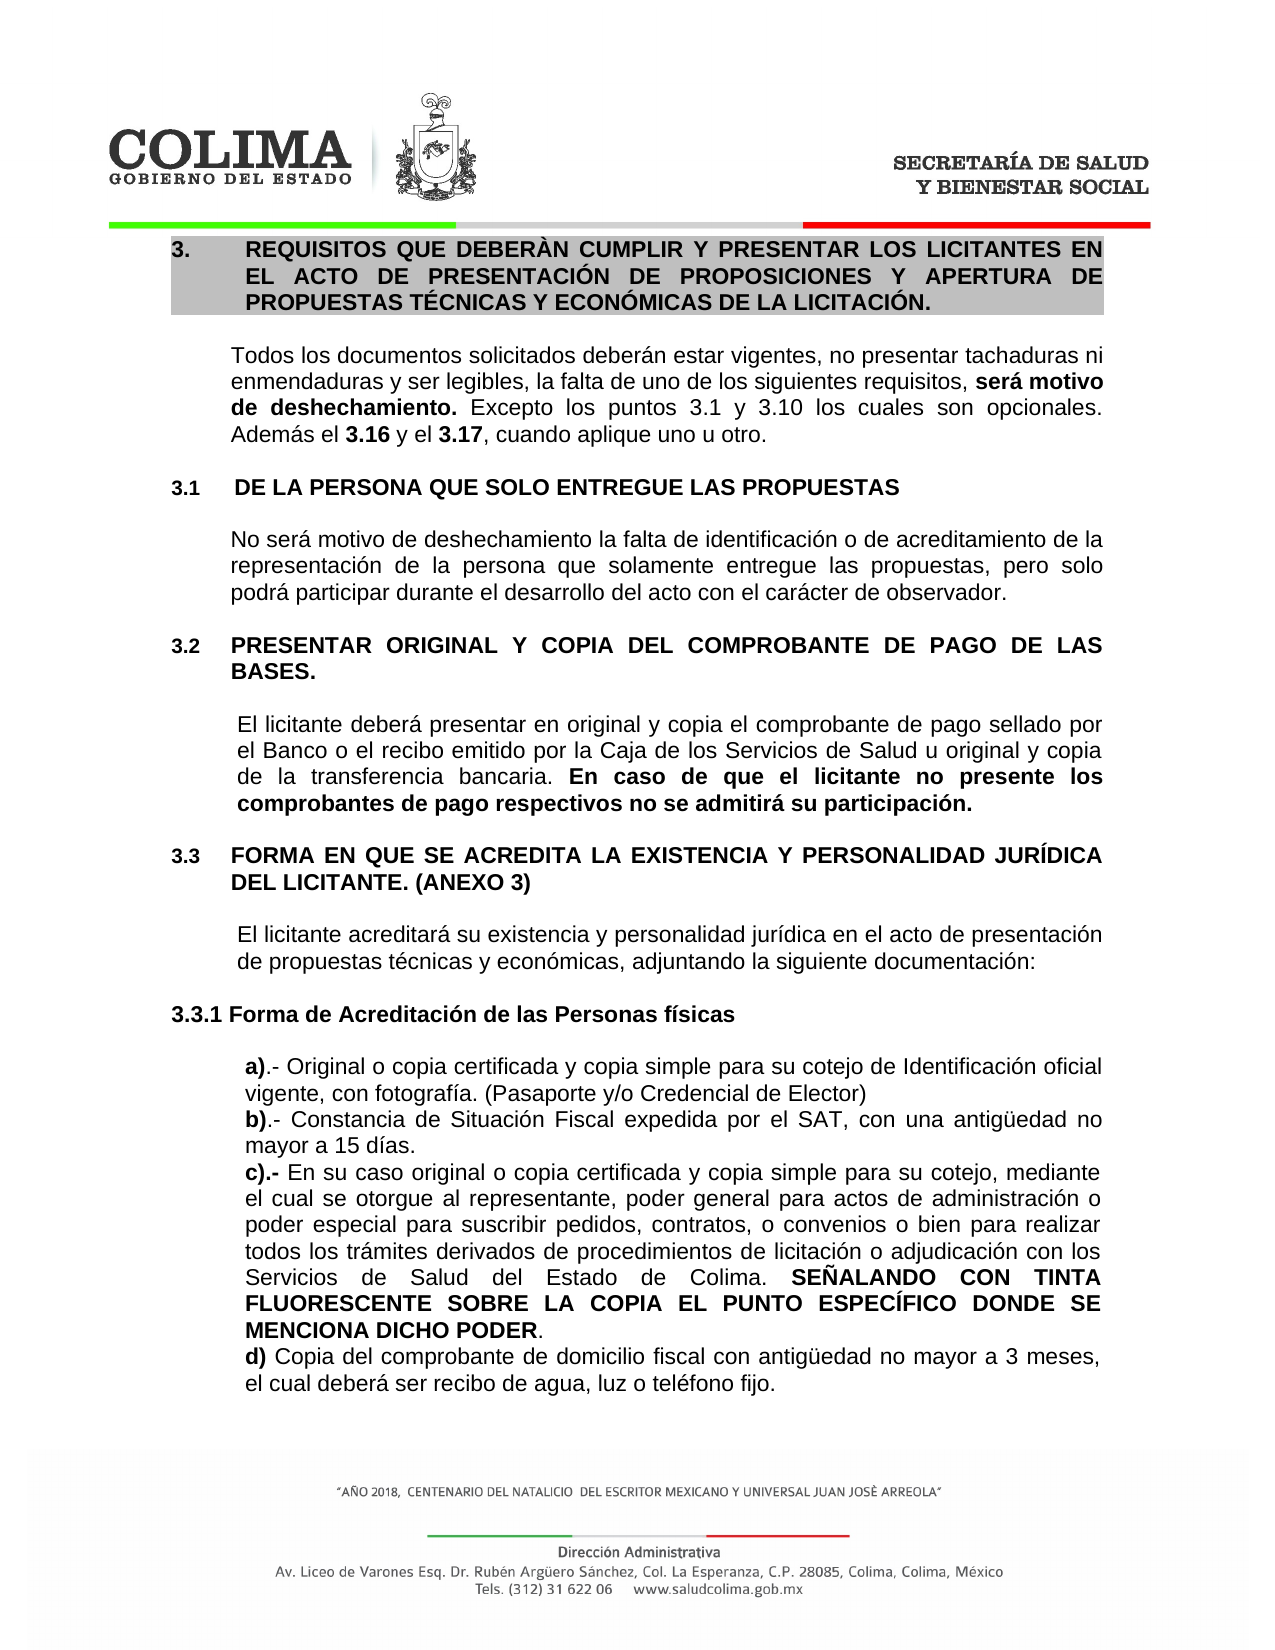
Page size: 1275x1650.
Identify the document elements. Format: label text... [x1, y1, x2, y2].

text c).- En su caso original o copia certificada y copia simple para su cotejo, mediante el cual se otorgue al representante, poder general para actos de administración o poder especial para suscribir pedidos, contratos, o convenios o bien para realizar todos los trámites derivados de procedimientos de licitación o adjudicación con los Servicios de Salud del Estado de Colima. SEÑALANDO CON TINTA FLUORESCENTE SOBRE LA COPIA EL PUNTO ESPECÍFICO DONDE SE MENCIONA DICHO PODER. [245, 1159, 1102, 1343]
text a).- Original o copia certificada y copia simple para su cotejo de Identificación oficial vigente, con fotografía. (Pasaporte y/o Credencial de Elector) [245, 1053, 1104, 1106]
picture [0, 7, 1261, 238]
text b).- Constancia de Situación Fiscal expedida por el SAT, con una antigüedad no mayor a 15 días. [245, 1106, 1104, 1159]
list PRESENTAR ORIGINAL Y COPIA DEL COMPROBANTE DE PAGO DE LAS BASES. [171, 632, 1104, 684]
picture [27, 1449, 1249, 1650]
text El licitante acreditará su existencia y personalidad jurídica en el acto de presentación de propuestas técnicas y económicas, adjuntando la siguiente documentación: [237, 921, 1104, 974]
text Todos los documentos solicitados deberán estar vigentes, no presentar tachaduras ni enmendaduras y ser legibles, la falta de uno de los siguientes requisitos, será motivo de deshechamiento. Excepto los puntos 3.1 y 3.10 los cuales son opcionales. Además el 3.16 y el 3.17, cuando aplique uno u otro. [231, 342, 1104, 447]
text 3.3.1 Forma de Acreditación de las Personas físicas [171, 1001, 1104, 1027]
text 3. Requisitos que deberÀn cumplir Y PRESENTAR los licitantes en el ACTO DE PRESENTACIÓN DE PROPOSICIONES Y APERTURA DE PROPUESTAS TÉCNICAS y económicas DE la Licitación. [171, 236, 1104, 315]
text d) Copia del comprobante de domicilio fiscal con antigüedad no mayor a 3 meses, el cual deberá ser recibo de agua, luz o teléfono fijo. [245, 1343, 1102, 1396]
list DE LA PERSONA QUE SOLO ENTREGUE LAS PROPUESTAS [171, 473, 1104, 500]
list FORMA EN QUE SE ACREDITA LA EXISTENCIA Y PERSONALIDAD JURÍDICA DEL LICITANTE. (ANEXO 3) [171, 842, 1104, 895]
text El licitante deberá presentar en original y copia el comprobante de pago sellado por el Banco o el recibo emitido por la Caja de los Servicios de Salud u original y copia de la transferencia bancaria. En caso de que el licitante no presente los comprobantes de pago respectivos no se admitirá su participación. [237, 711, 1104, 816]
text No será motivo de deshechamiento la falta de identificación o de acreditamiento de la representación de la persona que solamente entregue las propuestas, pero solo podrá participar durante el desarrollo del acto con el carácter de observador. [230, 526, 1104, 605]
